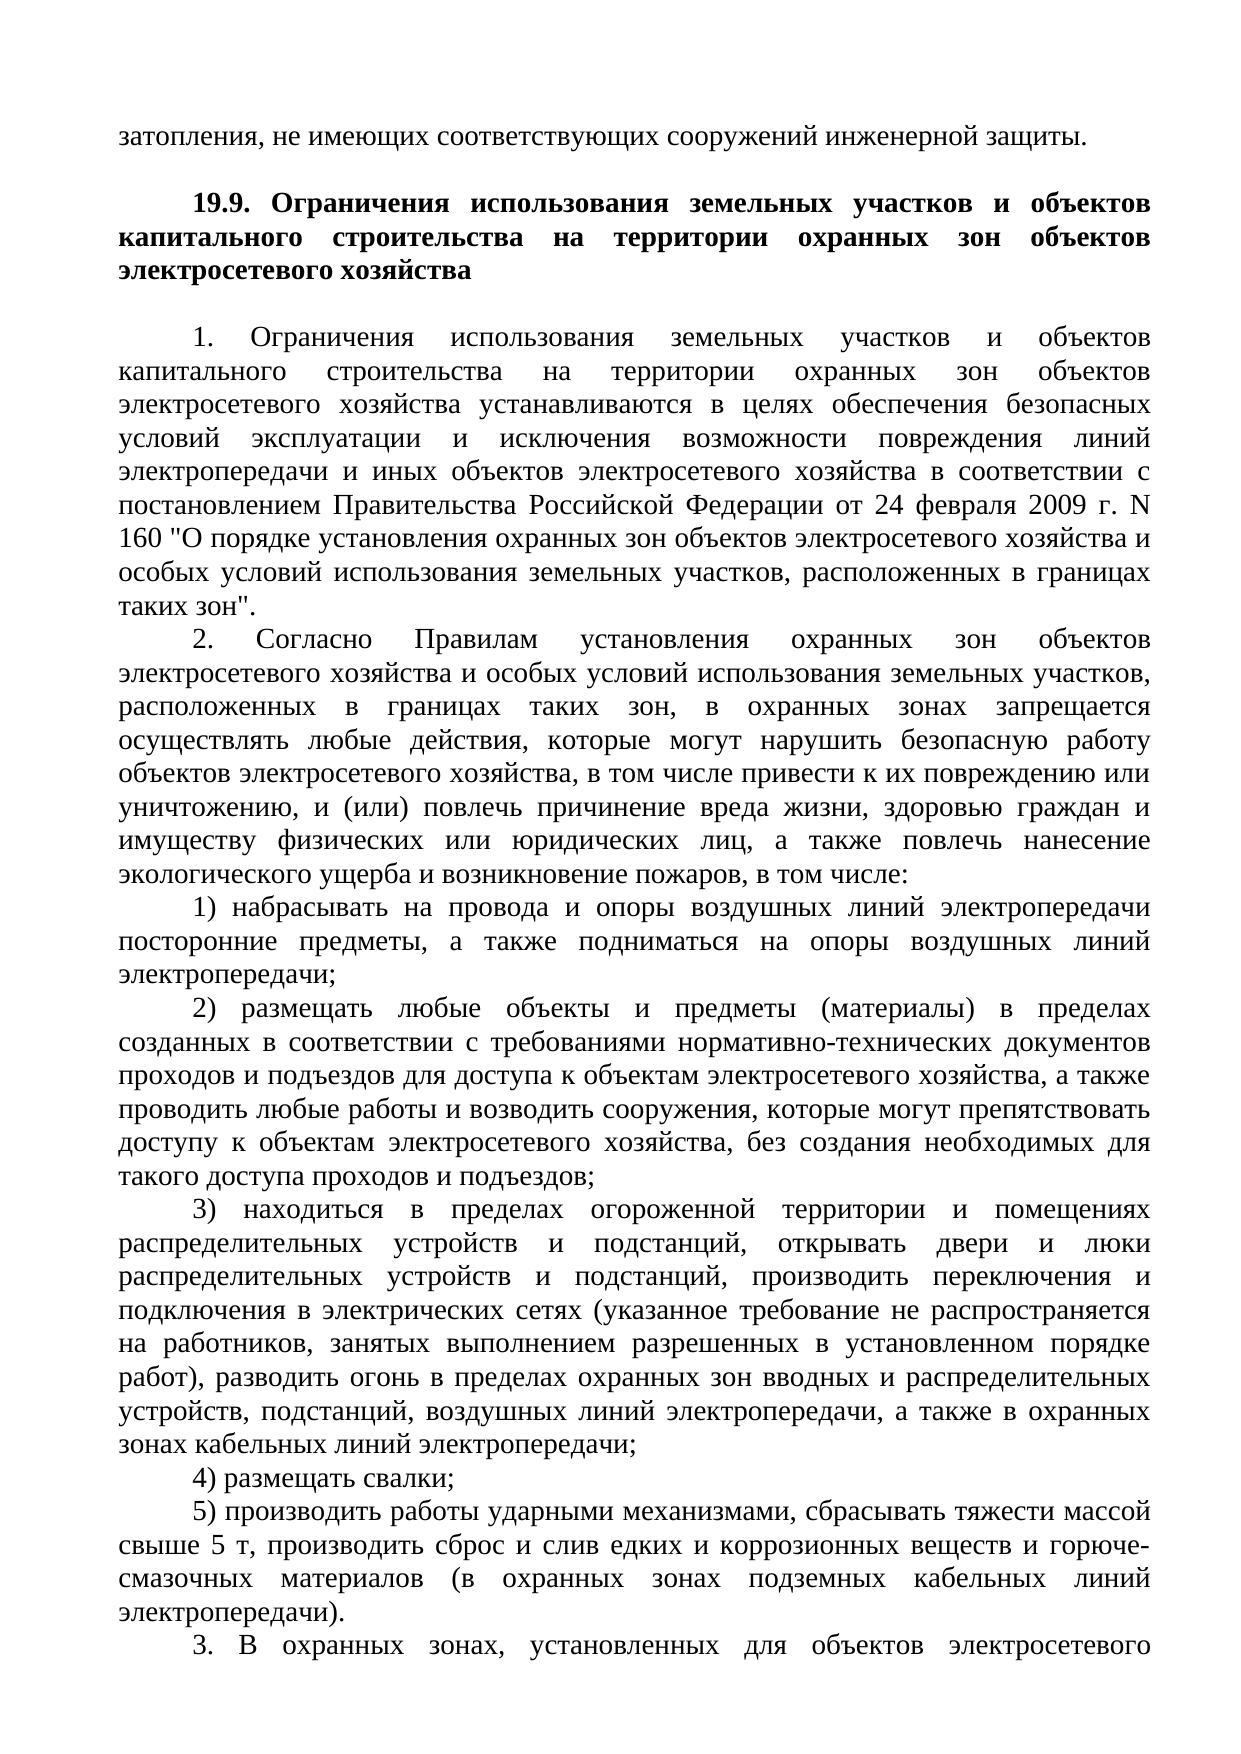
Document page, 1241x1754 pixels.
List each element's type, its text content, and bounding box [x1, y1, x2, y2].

text 1) набрасывать на провода и опоры воздушных линий электропередачи посторонние предметы, а также подниматься на опоры воздушных линий электропередачи; [118, 889, 1152, 990]
text 5) производить работы ударными механизмами, сбрасывать тяжести массой свыше 5 т, производить сброс и слив едких и коррозионных веществ и горюче-смазочных материалов (в охранных зонах подземных кабельных линий электропередачи). [118, 1493, 1152, 1627]
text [118, 118, 1152, 152]
text 2) размещать любые объекты и предметы (материалы) в пределах созданных в соответствии с требованиями нормативно-технических документов проходов и подъездов для доступа к объектам электросетевого хозяйства, а также проводить любые работы и возводить сооружения, которые могут препятствовать доступу к объектам электросетевого хозяйства, без создания необходимых для такого доступа проходов и подъездов; [118, 990, 1152, 1191]
text 4) размещать свалки; [118, 1460, 1152, 1493]
text 19.9. Ограничения использования земельных участков и объектов капитального строительства на территории охранных зон объектов электросетевого хозяйства [118, 185, 1152, 286]
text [118, 1627, 1152, 1661]
text 3) находиться в пределах огороженной территории и помещениях распределительных устройств и подстанций, открывать двери и люки распределительных устройств и подстанций, производить переключения и подключения в электрических сетях (указанное требование не распространяется на работников, занятых выполнением разрешенных в установленном порядке работ), разводить огонь в пределах охранных зон вводных и распределительных устройств, подстанций, воздушных линий электропередачи, а также в охранных зонах кабельных линий электропередачи; [118, 1191, 1152, 1460]
text 1. Ограничения использования земельных участков и объектов капитального строительства на территории охранных зон объектов электросетевого хозяйства устанавливаются в целях обеспечения безопасных условий эксплуатации и исключения возможности повреждения линий электропередачи и иных объектов электросетевого хозяйства в соответствии с постановлением Правительства Российской Федерации от 24 февраля 2009 г. N 160 "О порядке установления охранных зон объектов электросетевого хозяйства и особых условий использования земельных участков, расположенных в границах таких зон". [118, 319, 1152, 621]
text 2. Согласно Правилам установления охранных зон объектов электросетевого хозяйства и особых условий использования земельных участков, расположенных в границах таких зон, в охранных зонах запрещается осуществлять любые действия, которые могут нарушить безопасную работу объектов электросетевого хозяйства, в том числе привести к их повреждению или уничтожению, и (или) повлечь причинение вреда жизни, здоровью граждан и имуществу физических или юридических лиц, а также повлечь нанесение экологического ущерба и возникновение пожаров, в том числе: [118, 621, 1152, 889]
